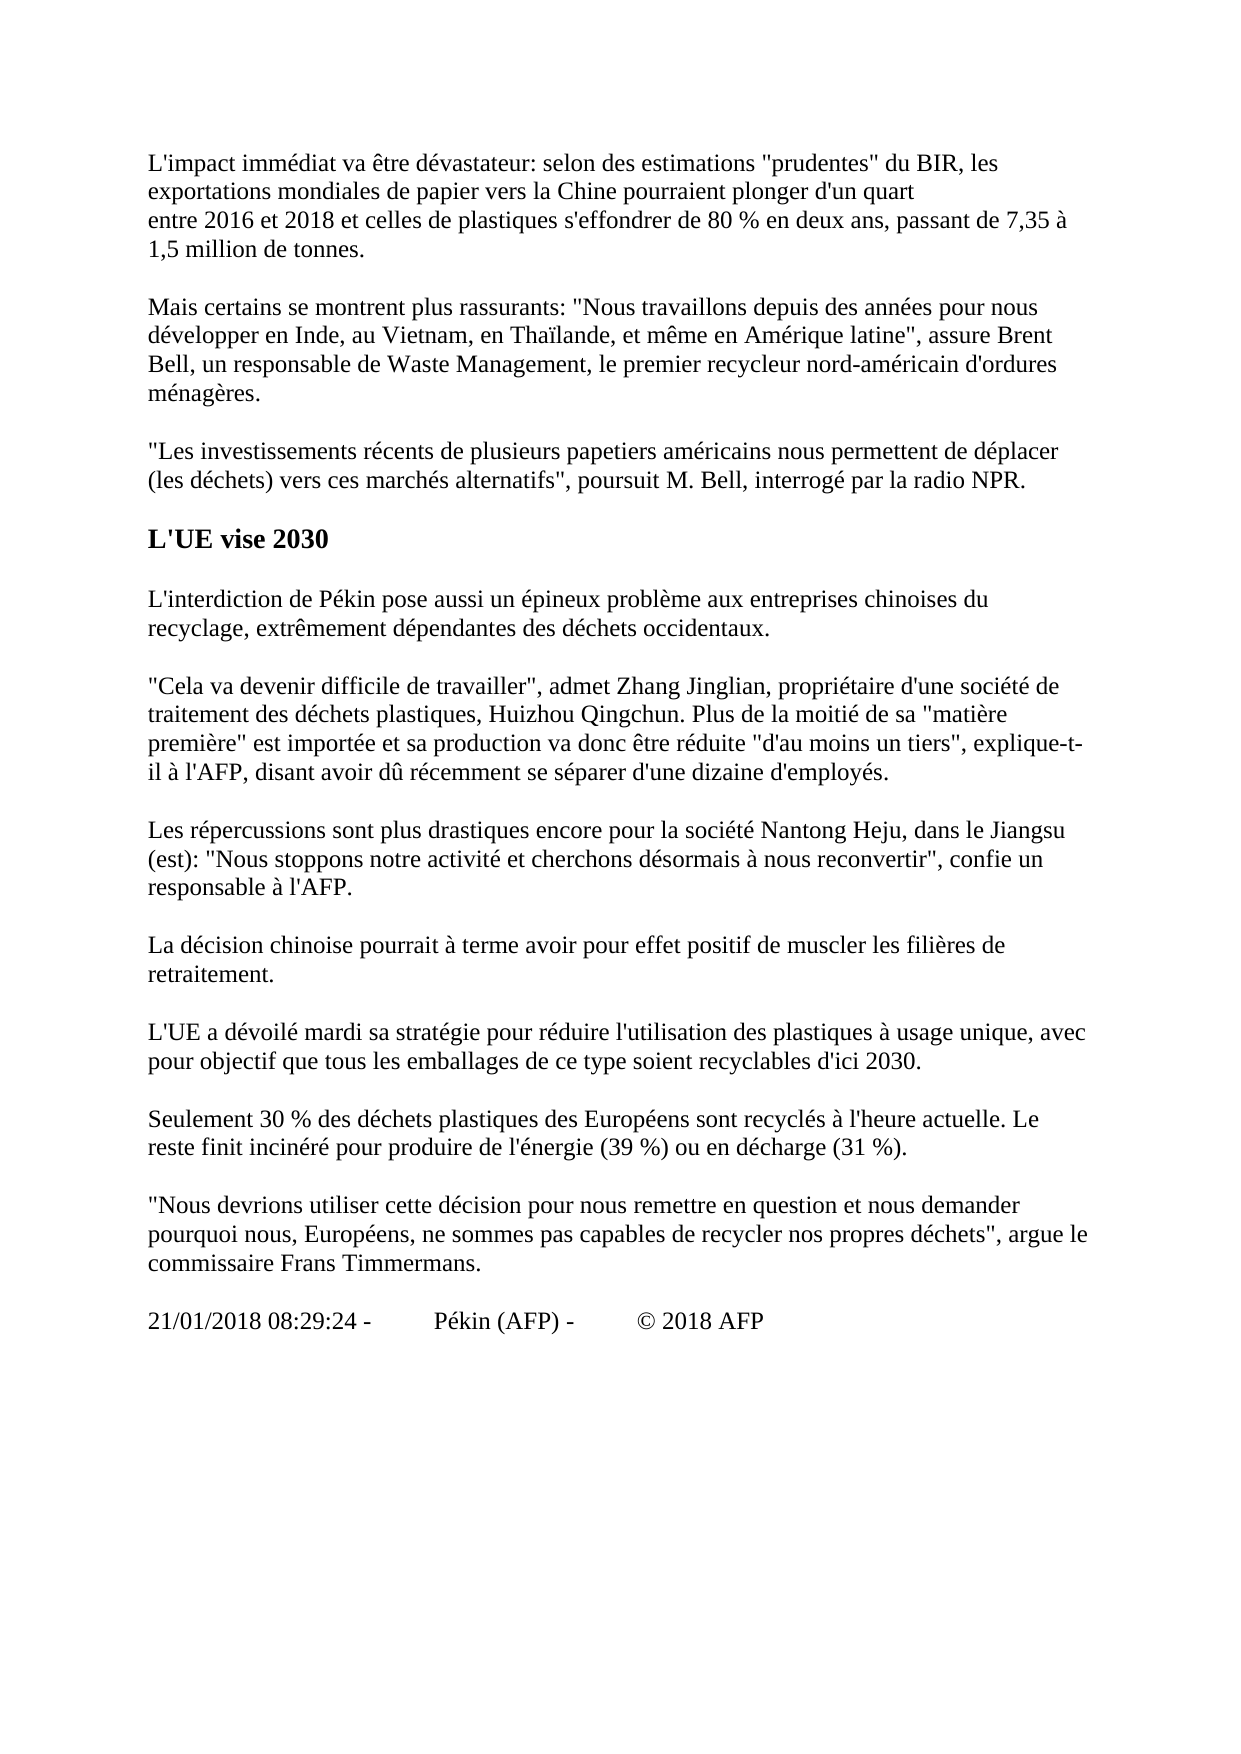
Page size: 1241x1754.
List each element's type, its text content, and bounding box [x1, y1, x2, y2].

text L'UE a dévoilé mardi sa stratégie pour réduire l'utilisation des plastiques à usage unique, avec pour objectif que tous les emballages de ce type soient recyclables d'ici 2030. [148, 1017, 1093, 1074]
text Seulement 30 % des déchets plastiques des Européens sont recyclés à l'heure actuelle. Le reste finit incinéré pour produire de l'énergie (39 %) ou en décharge (31 %). [148, 1104, 1093, 1161]
text "Nous devrions utiliser cette décision pour nous remettre en question et nous demander pourquoi nous, Européens, ne sommes pas capables de recycler nos propres déchets", argue le commissaire Frans Timmermans. [148, 1190, 1093, 1277]
text "Les investissements récents de plusieurs papetiers américains nous permettent de déplacer (les déchets) vers ces marchés alternatifs", poursuit M. Bell, interrogé par la radio NPR. [148, 436, 1093, 493]
text Les répercussions sont plus drastiques encore pour la société Nantong Heju, dans le Jiangsu (est): "Nous stoppons notre activité et cherchons désormais à nous reconvertir", confie un responsable à l'AFP. [148, 815, 1093, 901]
text L'UE vise 2030 [148, 523, 1093, 555]
text "Cela va devenir difficile de travailler", admet Zhang Jinglian, propriétaire d'une société de traitement des déchets plastiques, Huizhou Qingchun. Plus de la moitié de sa "matière première" est importée et sa production va donc être réduite "d'au moins un tiers", explique-t-il à l'AFP, disant avoir dû récemment se séparer d'une dizaine d'employés. [148, 671, 1093, 786]
text 21/01/2018 08:29:24 - Pékin (AFP) - © 2018 AFP [148, 1306, 1093, 1334]
text La décision chinoise pourrait à terme avoir pour effet positif de muscler les filières de retraitement. [148, 930, 1093, 988]
text L'interdiction de Pékin pose aussi un épineux problème aux entreprises chinoises du recyclage, extrêmement dépendantes des déchets occidentaux. [148, 584, 1093, 642]
text Mais certains se montrent plus rassurants: "Nous travaillons depuis des années pour nous développer en Inde, au Vietnam, en Thaïlande, et même en Amérique latine", assure Brent Bell, un responsable de Waste Management, le premier recycleur nord-américain d'ordures ménagères. [148, 292, 1093, 407]
text L'impact immédiat va être dévastateur: selon des estimations "prudentes" du BIR, les exportations mondiales de papier vers la Chine pourraient plonger d'un quart entre 2016 et 2018 et celles de plastiques s'effondrer de 80 % en deux ans, passant de 7,35 à 1,5 million de tonnes. [148, 148, 1093, 263]
